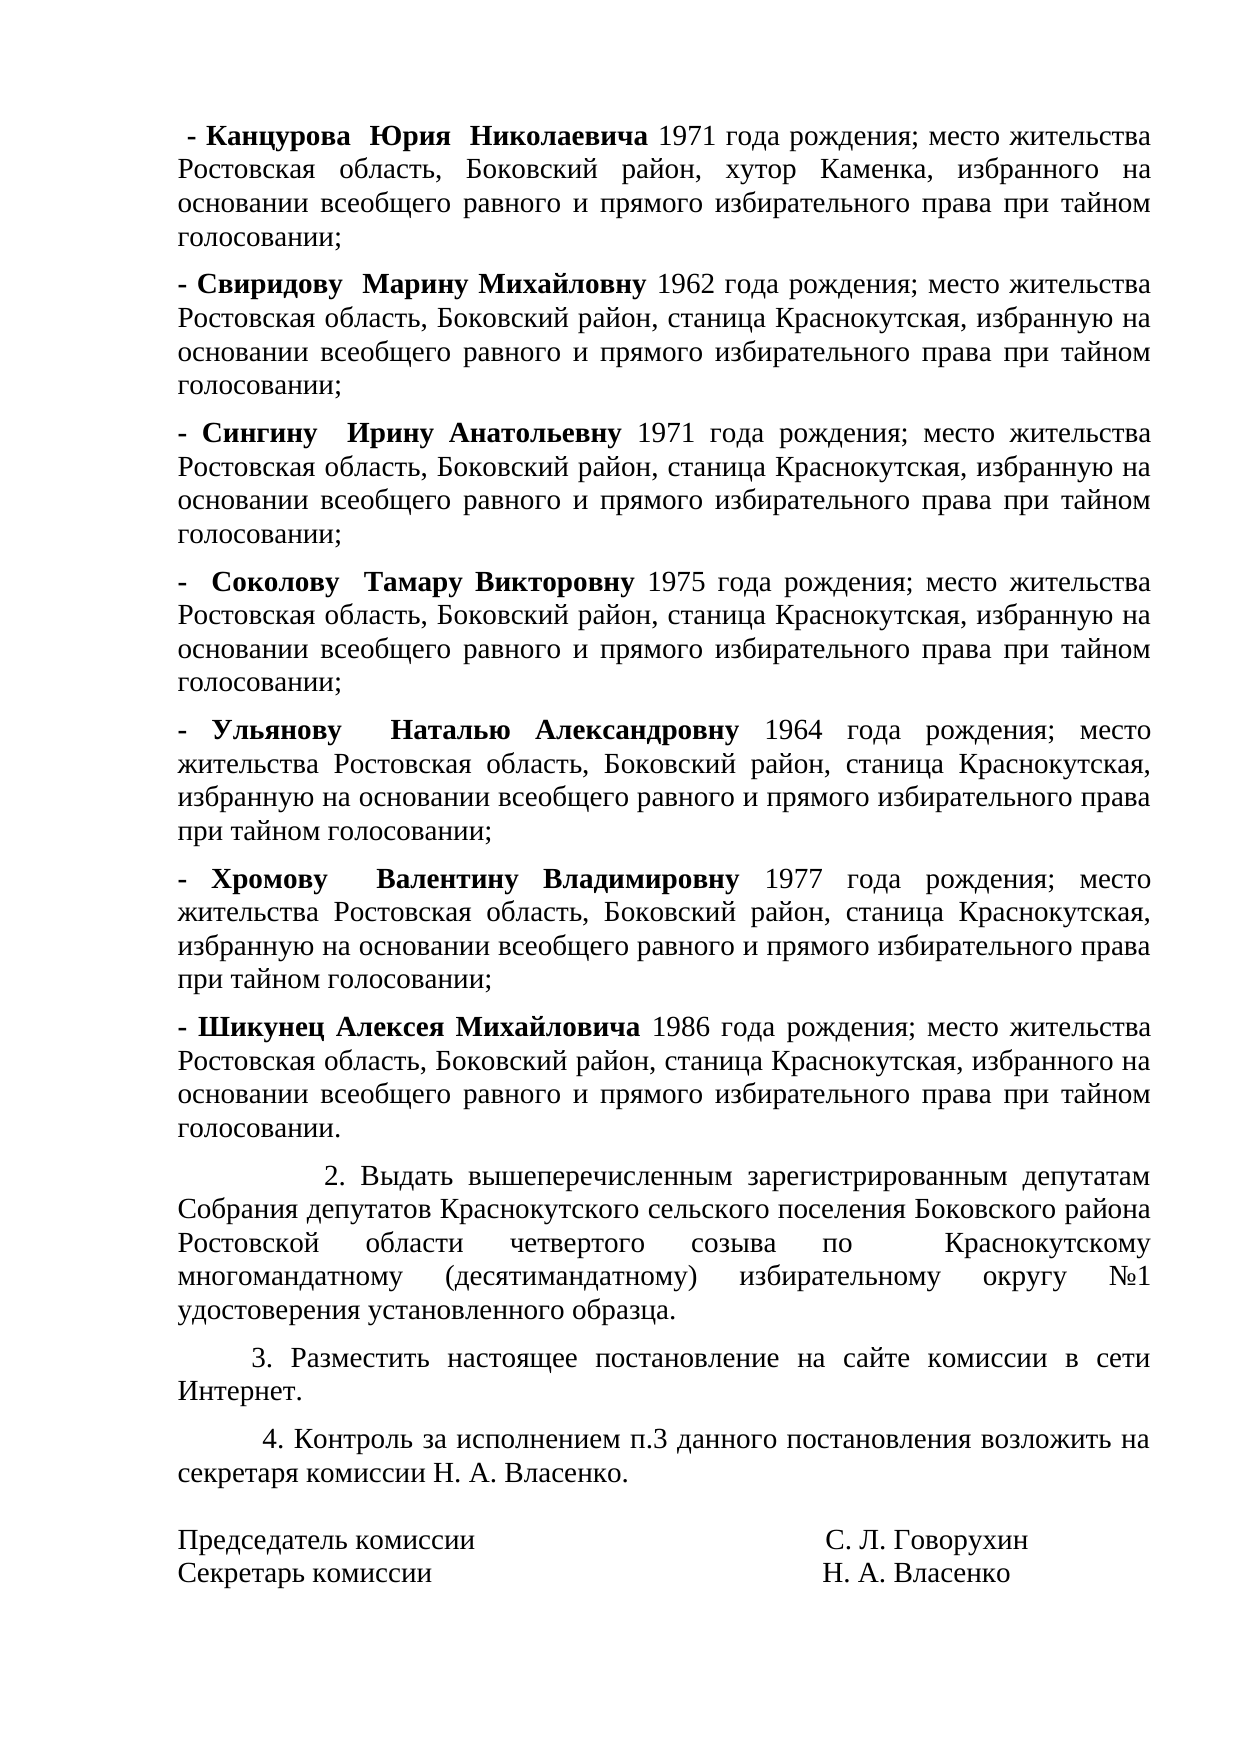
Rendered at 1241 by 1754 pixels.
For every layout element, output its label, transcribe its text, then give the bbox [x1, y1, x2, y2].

text - Свиридову Марину Михайловну 1962 года рождения; место жительства Ростовская область, Боковский район, станица Краснокутская, избранную на основании всеобщего равного и прямого избирательного права при тайном голосовании; [177, 267, 1152, 401]
text - Хромову Валентину Владимировну 1977 года рождения; место жительства Ростовская область, Боковский район, станица Краснокутская, избранную на основании всеобщего равного и прямого избирательного права при тайном голосовании; [177, 861, 1152, 995]
text - Сингину Ирину Анатольевну 1971 года рождения; место жительства Ростовская область, Боковский район, станица Краснокутская, избранную на основании всеобщего равного и прямого избирательного права при тайном голосовании; [177, 415, 1152, 549]
table_header С. Л. Говорухин [694, 1522, 1152, 1555]
text 2. Выдать вышеперечисленным зарегистрированным депутатам Собрания депутатов Краснокутского сельского поселения Боковского района Ростовской области четвертого созыва по Краснокутскому многомандатному (десятимандатному) избирательному округу №1 удостоверения установленного образца. [177, 1158, 1152, 1325]
table_cell Секретарь комиссии [166, 1555, 694, 1589]
text - Соколову Тамару Викторовну 1975 года рождения; место жительства Ростовская область, Боковский район, станица Краснокутская, избранную на основании всеобщего равного и прямого избирательного права при тайном голосовании; [177, 564, 1152, 698]
text - Канцурова Юрия Николаевича 1971 года рождения; место жительства Ростовская область, Боковский район, хутор Каменка, избранного на основании всеобщего равного и прямого избирательного права при тайном голосовании; [177, 118, 1152, 252]
table_cell Н. А. Власенко [694, 1555, 1152, 1589]
text - Шикунец Алексея Михайловича 1986 года рождения; место жительства Ростовская область, Боковский район, станица Краснокутская, избранного на основании всеобщего равного и прямого избирательного права при тайном голосовании. [177, 1009, 1152, 1143]
text - Ульянову Наталью Александровну 1964 года рождения; место жительства Ростовская область, Боковский район, станица Краснокутская, избранную на основании всеобщего равного и прямого избирательного права при тайном голосовании; [177, 712, 1152, 846]
text 4. Контроль за исполнением п.3 данного постановления возложить на секретаря комиссии Н. А. Власенко. [177, 1421, 1152, 1488]
text 3. Разместить настоящее постановление на сайте комиссии в сети Интернет. [177, 1340, 1152, 1407]
table_header Председатель комиссии [166, 1522, 694, 1555]
